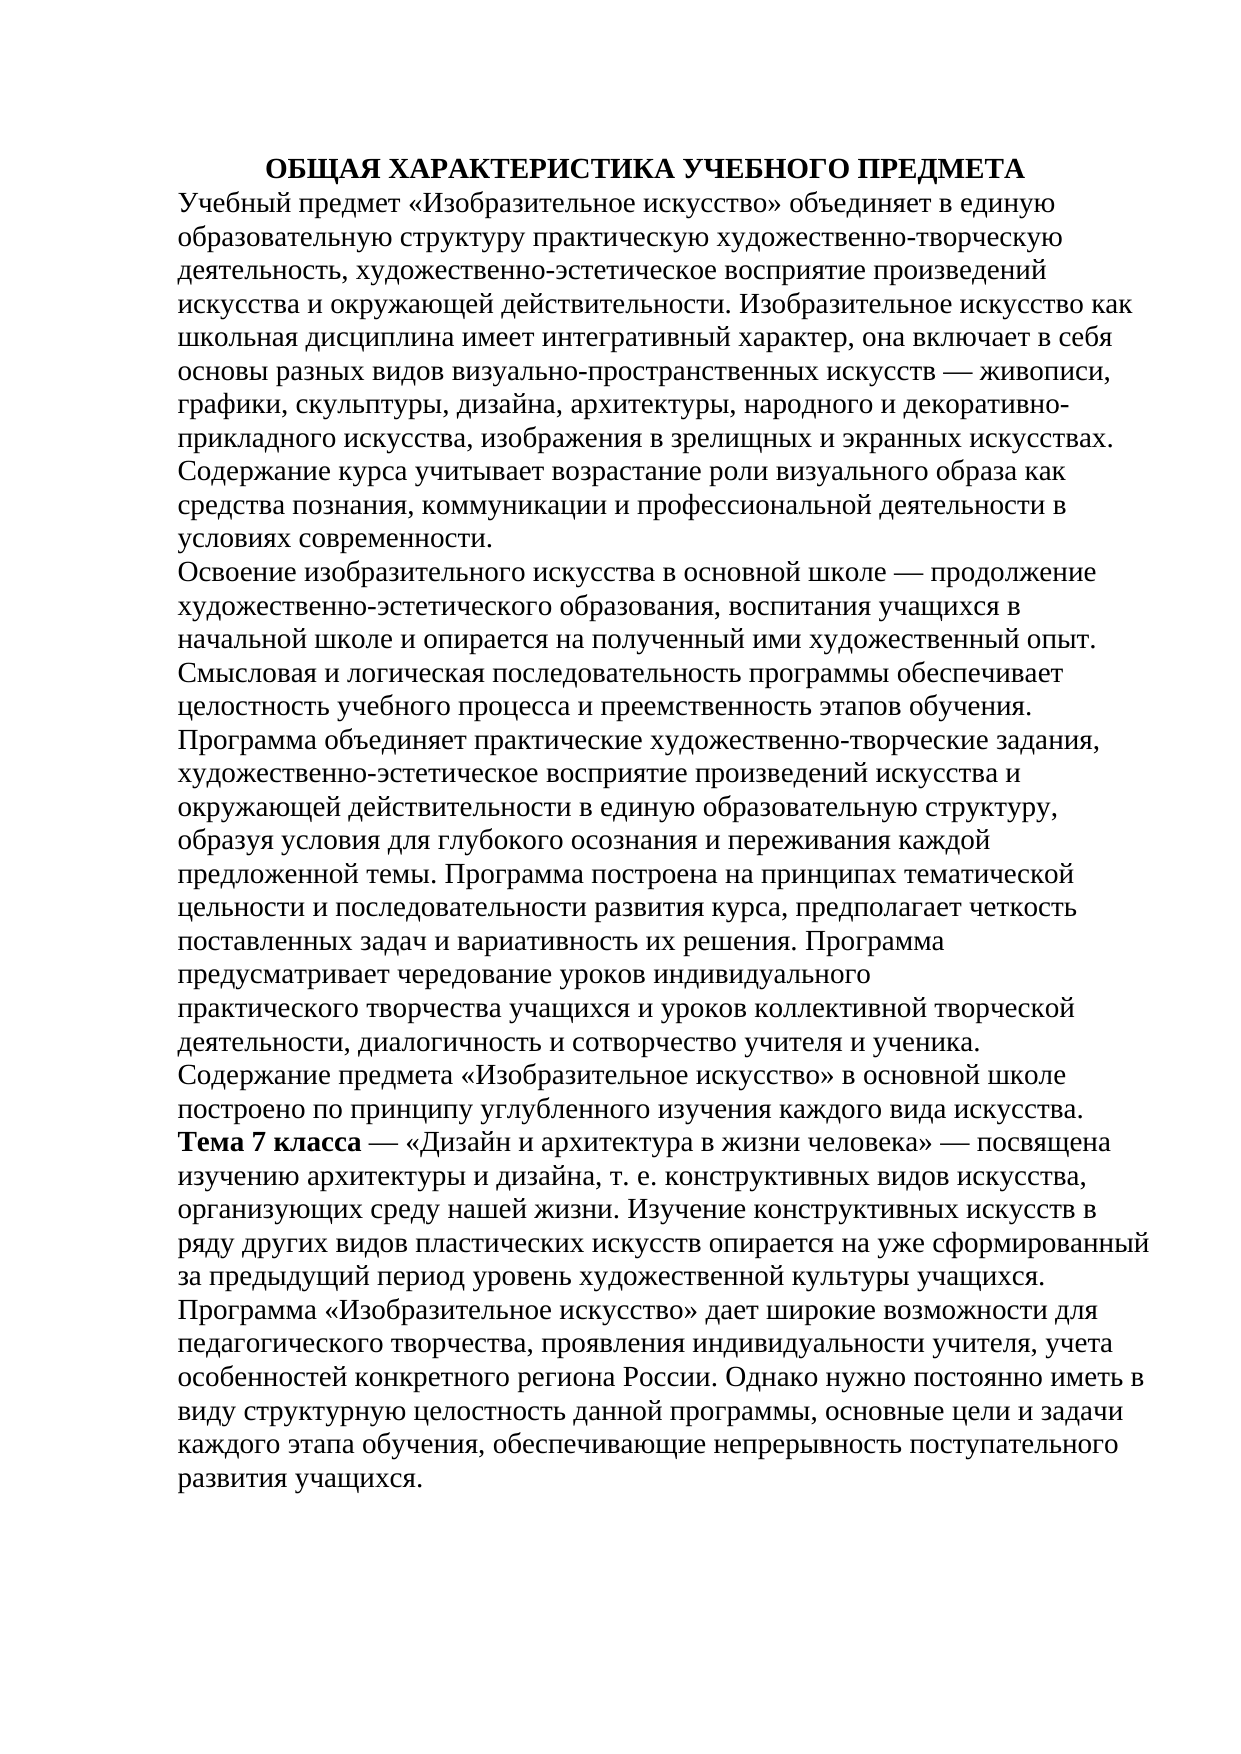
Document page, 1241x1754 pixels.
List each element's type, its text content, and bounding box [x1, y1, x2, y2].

text Смысловая и логическая последовательность программы обеспечивает целостность учебного процесса и преемственность этапов обучения. [177, 655, 1152, 722]
text Тема 7 класса — «Дизайн и архитектура в жизни человека» — посвящена изучению архитектуры и дизайна, т. е. конструктивных видов искусства, организующих среду нашей жизни. Изучение конструктивных искусств в ряду других видов пластических искусств опирается на уже сформированный за предыдущий период уровень художественной культуры учащихся. [177, 1124, 1152, 1292]
text Содержание предмета «Изобразительное искусство» в основной школе построено по принципу углубленного изучения каждого вида искусства. [177, 1057, 1152, 1124]
text Учебный предмет «Изобразительное искусство» объединяет в единую образовательную структуру практическую художественно-творческую деятельность, художественно-эстетическое восприятие произведений искусства и окружающей действительности. Изобразительное искусство как школьная дисциплина имеет интегративный характер, она включает в себя основы разных видов визуально-пространственных искусств — живописи, графики, скульптуры, дизайна, архитектуры, народного и декоративно-прикладного искусства, изображения в зрелищных и экранных искусствах. Содержание курса учитывает возрастание роли визуального образа как средства познания, коммуникации и профессиональной деятельности в условиях современности. [177, 185, 1152, 554]
text ОБЩАЯ ХАРАКТЕРИСТИКА УЧЕБНОГО ПРЕДМЕТА [177, 152, 1152, 185]
text Программа «Изобразительное искусство» дает широкие возможности для педагогического творчества, проявления индивидуальности учителя, учета особенностей конкретного региона России. Однако нужно постоянно иметь в виду структурную целостность данной программы, основные цели и задачи каждого этапа обучения, обеспечивающие непрерывность поступательного развития учащихся. [177, 1292, 1152, 1493]
text Освоение изобразительного искусства в основной школе — продолжение художественно-эстетического образования, воспитания учащихся в начальной школе и опирается на полученный ими художественный опыт. [177, 554, 1152, 655]
text Программа объединяет практические художественно-творческие задания, художественно-эстетическое восприятие произведений искусства и окружающей действительности в единую образовательную структуру, образуя условия для глубокого осознания и переживания каждой предложенной темы. Программа построена на принципах тематической цельности и последовательности развития курса, предполагает четкость поставленных задач и вариативность их решения. Программа предусматривает чередование уроков индивидуального практического творчества учащихся и уроков коллективной творческой деятельности, диалогичность и сотворчество учителя и ученика. [177, 722, 1152, 1057]
